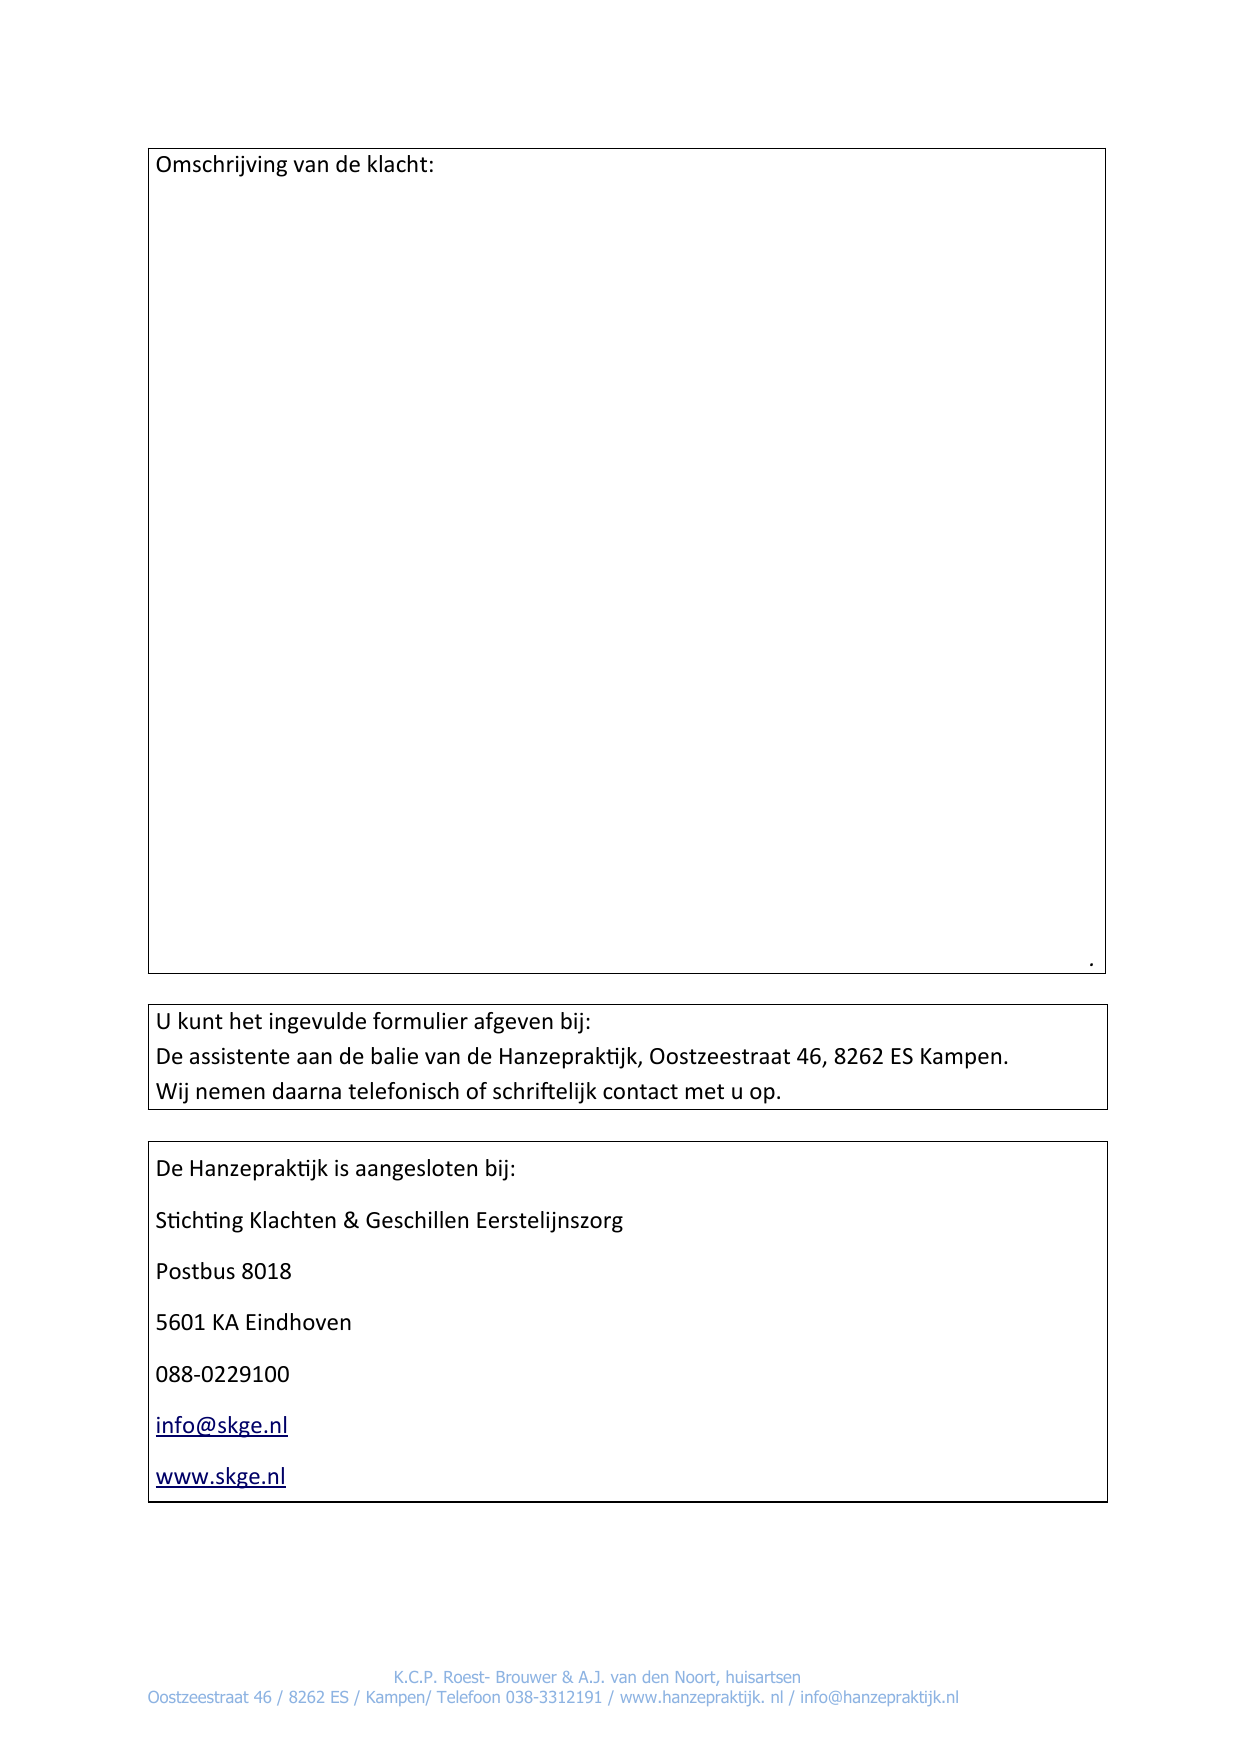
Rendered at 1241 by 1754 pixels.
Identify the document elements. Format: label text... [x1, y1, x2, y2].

table_cell Omschrijving van de klacht: . [149, 149, 1105, 973]
table_header De Hanzepraktijk is aangesloten bij: Stichting Klachten & Geschillen Eerstelijnszorg Postbus 8018 5601 KA Eindhoven 088-0229100 info@skge.nl www.skge.nl [149, 1142, 1107, 1501]
table_header U kunt het ingevulde formulier afgeven bij: De assistente aan de balie van de Hanzepraktijk, Oostzeestraat 46, 8262 ES Kampen. Wij nemen daarna telefonisch of schriftelijk contact met u op. [149, 1005, 1107, 1109]
